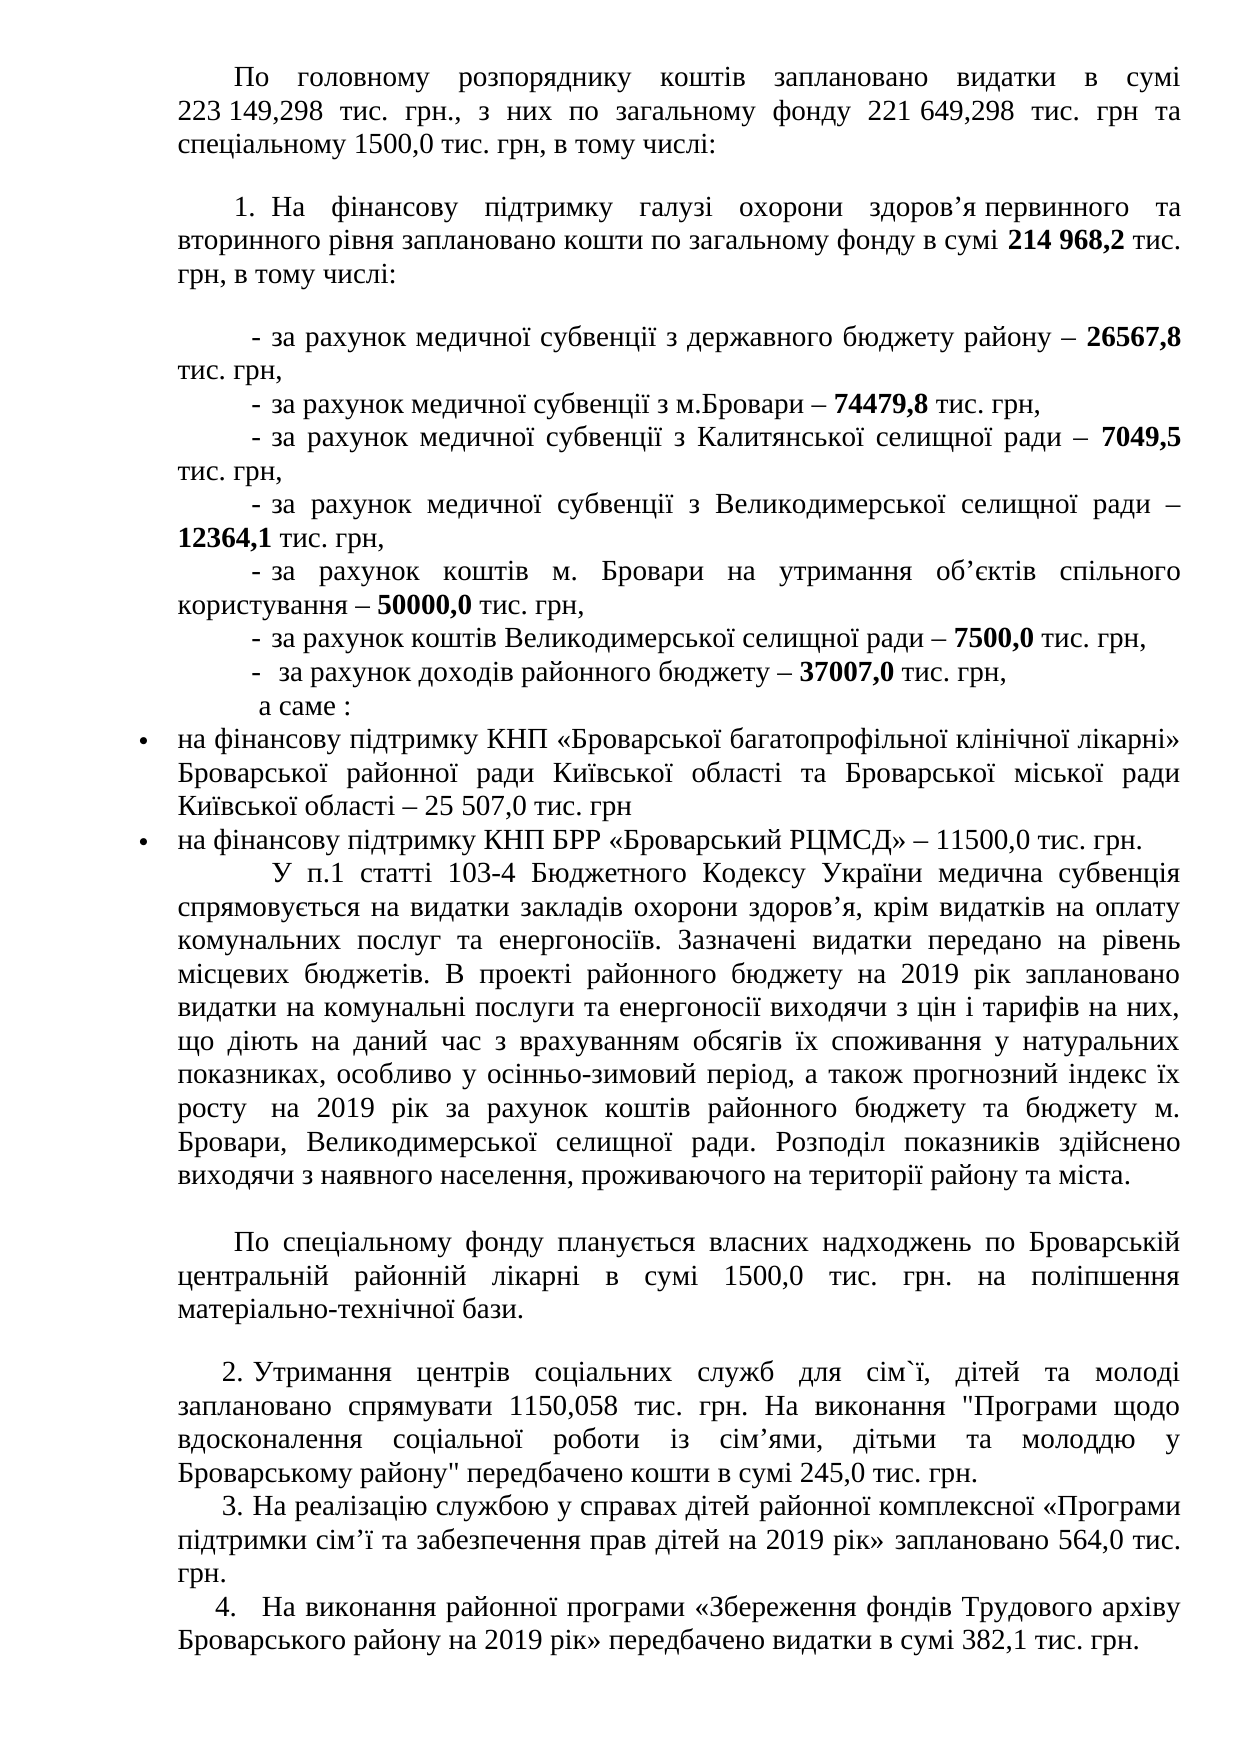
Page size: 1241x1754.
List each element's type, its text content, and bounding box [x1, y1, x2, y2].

list за рахунок медичної субвенції з Калитянської селищної ради – 7049,5 тис. грн, [177, 419, 1181, 486]
list Утримання центрів соціальних служб для сім`ї, дітей та молоді заплановано спрямувати 1150,058 тис. грн. На виконання "Програми щодо вдосконалення соціальної роботи із сім’ями, дітьми та молоддю у Броварському району" передбачено кошти в сумі 245,0 тис. грн. [177, 1354, 1181, 1488]
list на фінансову підтримку КНП БРР «Броварський РЦМСД» – 11500,0 тис. грн. [140, 822, 1181, 855]
text а саме : [177, 688, 1181, 721]
list На реалізацію службою у справах дітей районної комплексної «Програми підтримки сім’ї та забезпечення прав дітей на 2019 рік» заплановано 564,0 тис. грн. [177, 1488, 1181, 1589]
text По головному розпоряднику коштів заплановано видатки в сумі 223 149,298 тис. грн., з них по загальному фонду 221 649,298 тис. грн та спеціальному 1500,0 тис. грн, в тому числі: [177, 59, 1181, 160]
list на фінансову підтримку КНП «Броварської багатопрофільної клінічної лікарні» Броварської районної ради Київської області та Броварської міської ради Київської області – 25 507,0 тис. грн [140, 721, 1181, 822]
text У п.1 статті 103-4 Бюджетного Кодексу України медична субвенція спрямовується на видатки закладів охорони здоров’я, крім видатків на оплату комунальних послуг та енергоносіїв. Зазначені видатки передано на рівень місцевих бюджетів. В проекті районного бюджету на 2019 рік заплановано видатки на комунальні послуги та енергоносії виходячи з цін і тарифів на них, що діють на даний час з врахуванням обсягів їх споживання у натуральних показниках, особливо у осінньо-зимовий період, а також прогнозний індекс їх росту на 2019 рік за рахунок коштів районного бюджету та бюджету м. Бровари, Великодимерської селищної ради. Розподіл показників здійснено виходячи з наявного населення, проживаючого на території району та міста. [177, 855, 1181, 1191]
text По спеціальному фонду планується власних надходжень по Броварській центральній районній лікарні в сумі 1500,0 тис. грн. на поліпшення матеріально-технічної бази. [177, 1224, 1181, 1325]
list за рахунок медичної субвенції з Великодимерської селищної ради – 12364,1 тис. грн, [177, 486, 1181, 553]
list за рахунок медичної субвенції з м.Бровари – 74479,8 тис. грн, [177, 386, 1181, 419]
list за рахунок доходів районного бюджету – 37007,0 тис. грн, [177, 654, 1181, 688]
list На виконання районної програми «Збереження фондів Трудового архіву Броварського району на 2019 рік» передбачено видатки в сумі 382,1 тис. грн. [177, 1589, 1181, 1656]
list за рахунок коштів м. Бровари на утримання об’єктів спільного користування – 50000,0 тис. грн, [177, 553, 1181, 621]
list за рахунок коштів Великодимерської селищної ради – 7500,0 тис. грн, [177, 621, 1181, 654]
list На фінансову підтримку галузі охорони здоров’я первинного та вторинного рівня заплановано кошти по загальному фонду в сумі 214 968,2 тис. грн, в тому числі: [177, 189, 1181, 289]
list за рахунок медичної субвенції з державного бюджету району – 26567,8 тис. грн, [177, 319, 1181, 386]
